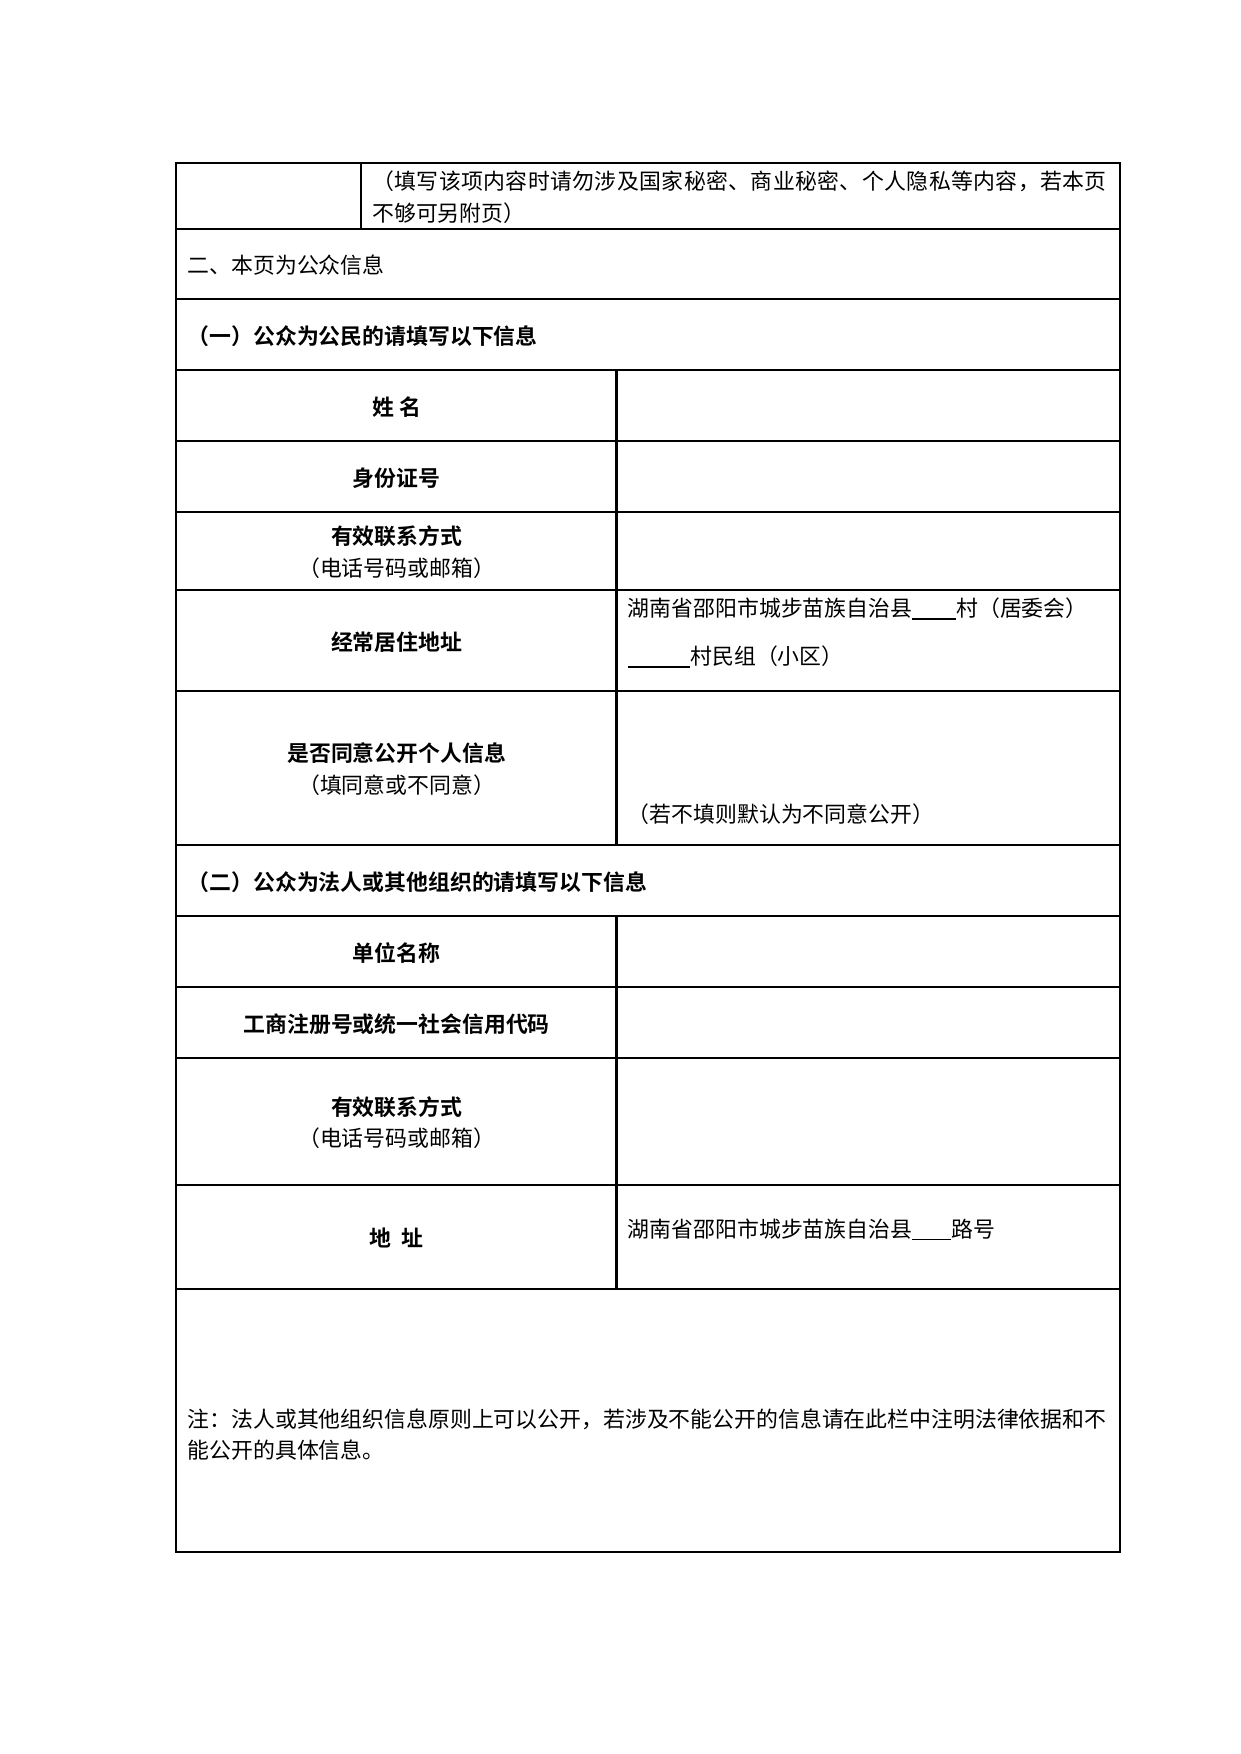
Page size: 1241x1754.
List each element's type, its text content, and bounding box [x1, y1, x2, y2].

table_cell 有效联系方式 （电话号码或邮箱） [177, 1059, 615, 1184]
table_cell 身份证号 [177, 442, 615, 511]
table_cell （一）公众为公民的请填写以下信息 [177, 300, 1119, 369]
table_cell 经常居住地址 [177, 591, 615, 689]
table_cell [618, 442, 1119, 511]
table_cell 地 址 [177, 1186, 615, 1288]
table_cell 湖南省邵阳市城步苗族自治县 路号 [618, 1186, 1119, 1288]
table_cell （二）公众为法人或其他组织的请填写以下信息 [177, 846, 1119, 915]
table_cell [362, 164, 1119, 227]
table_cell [177, 164, 360, 227]
table_cell [618, 988, 1119, 1057]
table_cell 湖南省邵阳市城步苗族自治县 村（居委会） 村民组（小区） [618, 591, 1119, 689]
table_cell 单位名称 [177, 917, 615, 986]
table_cell 注：法人或其他组织信息原则上可以公开，若涉及不能公开的信息请在此栏中注明法律依据和不能公开的具体信息。 [177, 1290, 1119, 1551]
table_cell 是否同意公开个人信息 （填同意或不同意） [177, 692, 615, 844]
table_cell 工商注册号或统一社会信用代码 [177, 988, 615, 1057]
table_cell 姓 名 [177, 371, 615, 440]
table_cell 二、本页为公众信息 [177, 230, 1119, 298]
table_cell （若不填则默认为不同意公开） [618, 692, 1119, 844]
table_cell [618, 1059, 1119, 1184]
table_cell [618, 371, 1119, 440]
table_cell [618, 513, 1119, 589]
table_cell 有效联系方式 （电话号码或邮箱） [177, 513, 615, 589]
table_cell [618, 917, 1119, 986]
